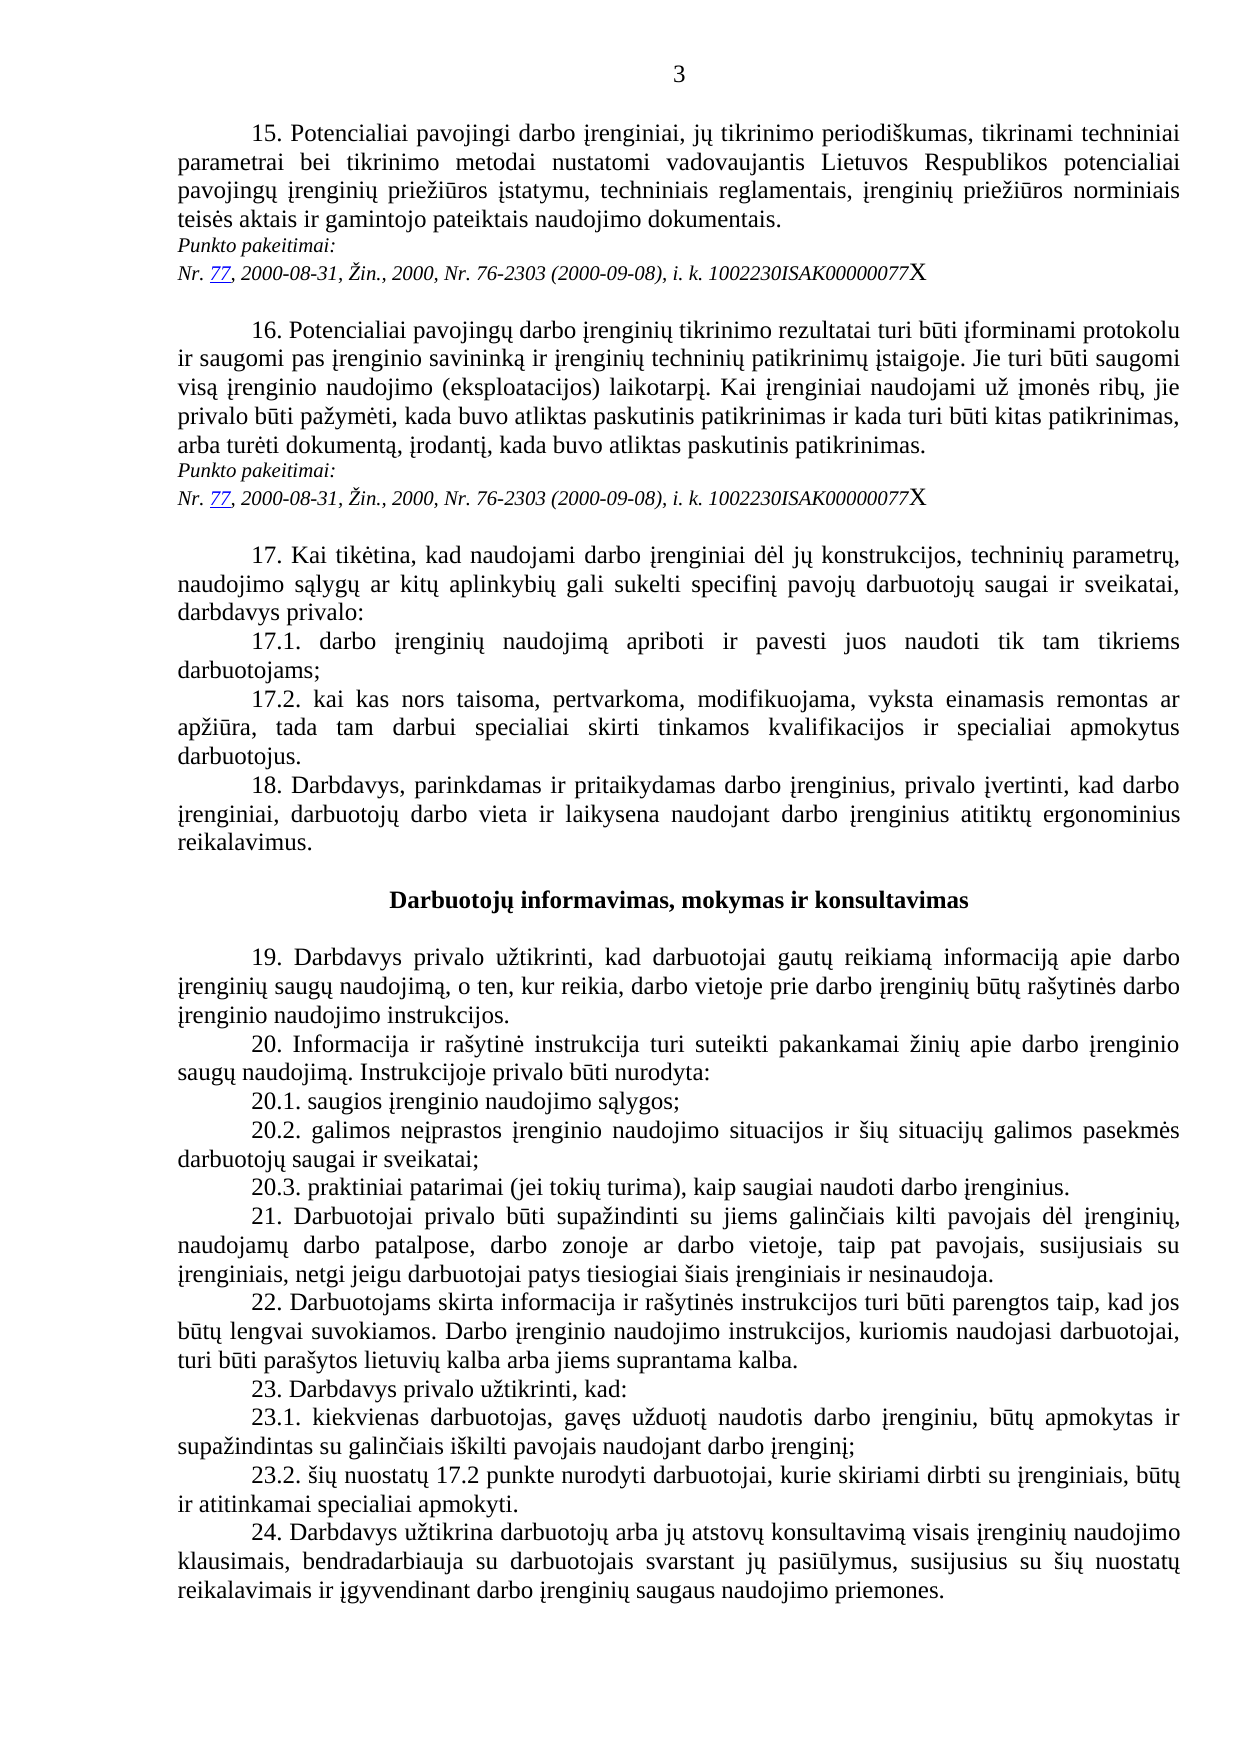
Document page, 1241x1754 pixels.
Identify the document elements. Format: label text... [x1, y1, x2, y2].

text 20.1. saugios įrenginio naudojimo sąlygos; [177, 1086, 1181, 1115]
text 19. Darbdavys privalo užtikrinti, kad darbuotojai gautų reikiamą informaciją apie darbo įrenginių saugų naudojimą, o ten, kur reikia, darbo vietoje prie darbo įrenginių būtų rašytinės darbo įrenginio naudojimo instrukcijos. [177, 942, 1181, 1029]
text 17.2. kai kas nors taisoma, pertvarkoma, modifikuojama, vyksta einamasis remontas ar apžiūra, tada tam darbui specialiai skirti tinkamos kvalifikacijos ir specialiai apmokytus darbuotojus. [177, 684, 1181, 770]
text 15. Potencialiai pavojingi darbo įrenginiai, jų tikrinimo periodiškumas, tikrinami techniniai parametrai bei tikrinimo metodai nustatomi vadovaujantis Lietuvos Respublikos potencialiai pavojingų įrenginių priežiūros įstatymu, techniniais reglamentais, įrenginių priežiūros norminiais teisės aktais ir gamintojo pateiktais naudojimo dokumentais. [177, 118, 1181, 233]
text 20.2. galimos neįprastos įrenginio naudojimo situacijos ir šių situacijų galimos pasekmės darbuotojų saugai ir sveikatai; [177, 1115, 1181, 1172]
text 23.1. kiekvienas darbuotojas, gavęs užduotį naudotis darbo įrenginiu, būtų apmokytas ir supažindintas su galinčiais iškilti pavojais naudojant darbo įrenginį; [177, 1402, 1181, 1460]
text 21. Darbuotojai privalo būti supažindinti su jiems galinčiais kilti pavojais dėl įrenginių, naudojamų darbo patalpose, darbo zonoje ar darbo vietoje, taip pat pavojais, susijusiais su įrenginiais, netgi jeigu darbuotojai patys tiesiogiai šiais įrenginiais ir nesinaudoja. [177, 1201, 1181, 1287]
text 18. Darbdavys, parinkdamas ir pritaikydamas darbo įrenginius, privalo įvertinti, kad darbo įrenginiai, darbuotojų darbo vieta ir laikysena naudojant darbo įrenginius atitiktų ergonominius reikalavimus. [177, 770, 1181, 856]
text 23. Darbdavys privalo užtikrinti, kad: [177, 1374, 1181, 1402]
text Darbuotojų informavimas, mokymas ir konsultavimas [177, 885, 1181, 914]
text 22. Darbuotojams skirta informacija ir rašytinės instrukcijos turi būti parengtos taip, kad jos būtų lengvai suvokiamos. Darbo įrenginio naudojimo instrukcijos, kuriomis naudojasi darbuotojai, turi būti parašytos lietuvių kalba arba jiems suprantama kalba. [177, 1287, 1181, 1374]
text 16. Potencialiai pavojingų darbo įrenginių tikrinimo rezultatai turi būti įforminami protokolu ir saugomi pas įrenginio savininką ir įrenginių techninių patikrinimų įstaigoje. Jie turi būti saugomi visą įrenginio naudojimo (eksploatacijos) laikotarpį. Kai įrenginiai naudojami už įmonės ribų, jie privalo būti pažymėti, kada buvo atliktas paskutinis patikrinimas ir kada turi būti kitas patikrinimas, arba turėti dokumentą, įrodantį, kada buvo atliktas paskutinis patikrinimas. [177, 315, 1181, 458]
text 20.3. praktiniai patarimai (jei tokių turima), kaip saugiai naudoti darbo įrenginius. [177, 1172, 1181, 1201]
text 17. Kai tikėtina, kad naudojami darbo įrenginiai dėl jų konstrukcijos, techninių parametrų, naudojimo sąlygų ar kitų aplinkybių gali sukelti specifinį pavojų darbuotojų saugai ir sveikatai, darbdavys privalo: [177, 540, 1181, 626]
text 17.1. darbo įrenginių naudojimą apriboti ir pavesti juos naudoti tik tam tikriems darbuotojams; [177, 626, 1181, 684]
text 24. Darbdavys užtikrina darbuotojų arba jų atstovų konsultavimą visais įrenginių naudojimo klausimais, bendradarbiauja su darbuotojais svarstant jų pasiūlymus, susijusius su šių nuostatų reikalavimais ir įgyvendinant darbo įrenginių saugaus naudojimo priemones. [177, 1517, 1181, 1604]
text 20. Informacija ir rašytinė instrukcija turi suteikti pakankamai žinių apie darbo įrenginio saugų naudojimą. Instrukcijoje privalo būti nurodyta: [177, 1029, 1181, 1086]
text 23.2. šių nuostatų 17.2 punkte nurodyti darbuotojai, kurie skiriami dirbti su įrenginiais, būtų ir atitinkamai specialiai apmokyti. [177, 1460, 1181, 1517]
